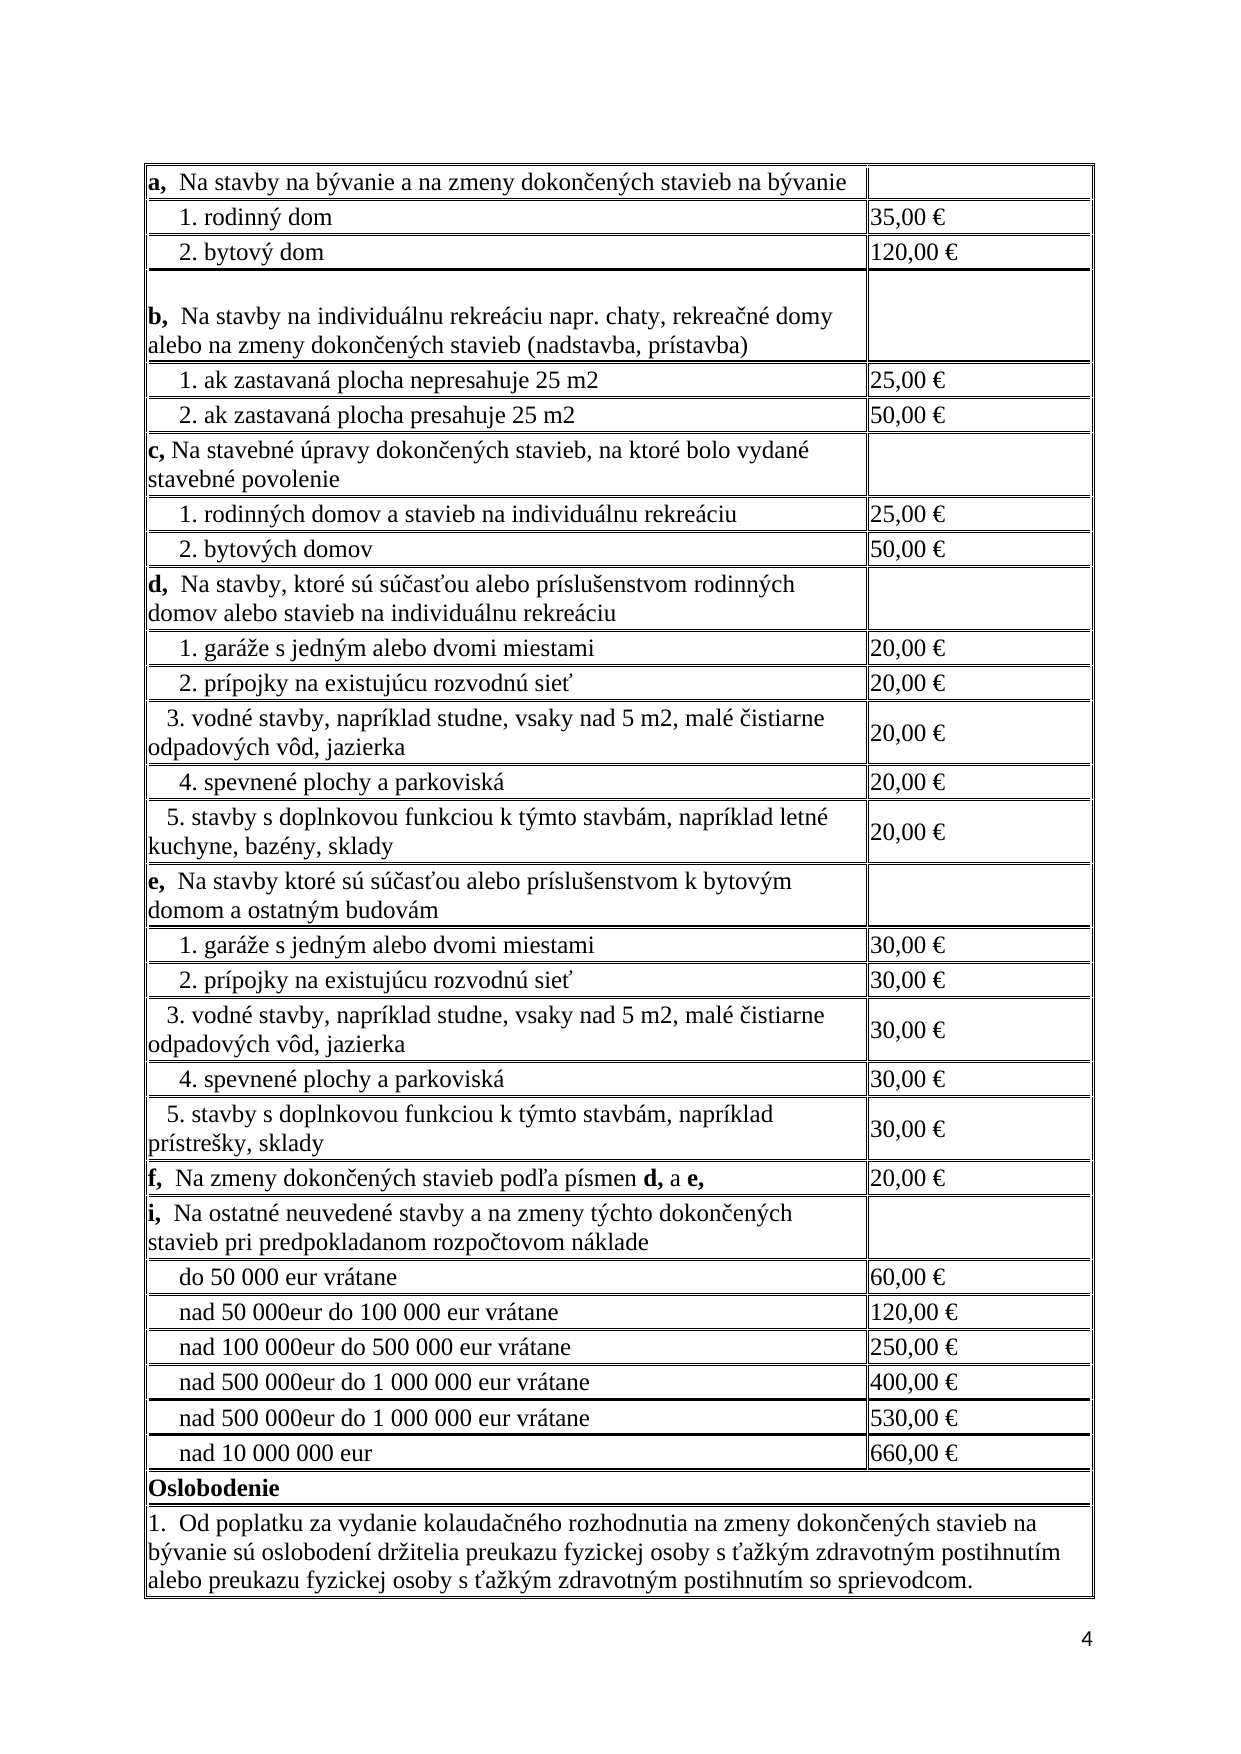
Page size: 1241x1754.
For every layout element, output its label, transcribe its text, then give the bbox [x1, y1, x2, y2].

table_cell i, Na ostatné neuvedené stavby a na zmeny týchto dokončených stavieb pri predpokladanom rozpočtovom náklade [147, 1194, 866, 1257]
table_cell nad 500 000eur do 1 000 000 eur vrátane [145, 1398, 866, 1433]
table_cell 50,00 € [869, 530, 1092, 565]
table_cell 1. rodinných domov a stavieb na individuálnu rekreáciu [147, 495, 866, 529]
table_cell 30,00 € [869, 1060, 1092, 1094]
table_cell e, Na stavby ktoré sú súčasťou alebo príslušenstvom k bytovým domom a ostatným budovám [145, 862, 868, 925]
table_cell [868, 431, 1093, 494]
table_cell 30,00 € [868, 961, 1093, 996]
table_cell 120,00 € [869, 1293, 1092, 1328]
table_cell nad 500 000eur do 1 000 000 eur vrátane [145, 1363, 868, 1398]
table_cell 530,00 € [869, 1398, 1093, 1433]
table_cell do 50 000 eur vrátane [147, 1258, 866, 1292]
table_cell [868, 565, 1093, 628]
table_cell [147, 1503, 1092, 1596]
table_cell 1. ak zastavaná plocha nepresahuje 25 m2 [147, 360, 866, 396]
table_cell nad 10 000 000 eur [145, 1433, 866, 1468]
table_cell 2. bytový dom [145, 233, 868, 268]
table_cell f, Na zmeny dokončených stavieb podľa písmen d, a e, [147, 1159, 866, 1193]
table_cell 3. vodné stavby, napríklad studne, vsaky nad 5 m2, malé čistiarne odpadových vôd, jazierka [145, 996, 868, 1059]
table_cell 2. prípojky na existujúcu rozvodnú sieť [145, 664, 868, 699]
table_cell Oslobodenie [147, 1468, 1092, 1503]
table_cell d, Na stavby, ktoré sú súčasťou alebo príslušenstvom rodinných domov alebo stavieb na individuálnu rekreáciu [145, 565, 868, 628]
table_cell 30,00 € [869, 1095, 1092, 1158]
table_cell 20,00 € [868, 798, 1093, 862]
table_cell 120,00 € [868, 233, 1093, 268]
table_cell 50,00 € [868, 396, 1093, 431]
table_cell 25,00 € [869, 495, 1092, 529]
table_cell 5. stavby s doplnkovou funkciou k týmto stavbám, napríklad letné kuchyne, bazény, sklady [145, 798, 868, 862]
table_cell 400,00 € [868, 1363, 1093, 1398]
table_cell 1. garáže s jedným alebo dvomi miestami [147, 925, 866, 961]
table_cell nad 100 000eur do 500 000 eur vrátane [145, 1328, 868, 1363]
table_cell 2. bytových domov [147, 530, 866, 565]
table_cell [868, 166, 1092, 198]
table_cell 20,00 € [868, 699, 1093, 763]
table_cell 660,00 € [869, 1433, 1093, 1468]
table_cell 25,00 € [869, 360, 1092, 396]
table_cell 20,00 € [869, 1159, 1092, 1193]
table_cell nad 50 000eur do 100 000 eur vrátane [147, 1293, 866, 1328]
table_cell 250,00 € [868, 1328, 1093, 1363]
table_cell 5. stavby s doplnkovou funkciou k týmto stavbám, napríklad prístrešky, sklady [147, 1095, 866, 1158]
table_cell 3. vodné stavby, napríklad studne, vsaky nad 5 m2, malé čistiarne odpadových vôd, jazierka [145, 699, 868, 763]
table_cell 1. rodinný dom [145, 198, 868, 233]
table_cell a, Na stavby na bývanie a na zmeny dokončených stavieb na bývanie [147, 166, 868, 198]
table_cell [869, 268, 1093, 360]
table_cell 60,00 € [869, 1258, 1092, 1292]
table_cell [869, 1194, 1092, 1257]
table_cell 20,00 € [868, 664, 1093, 699]
table_cell 20,00 € [869, 629, 1092, 664]
table_cell b, Na stavby na individuálnu rekreáciu napr. chaty, rekreačné domy alebo na zmeny dokončených stavieb (nadstavba, prístavba) [145, 268, 866, 360]
table_cell 4. spevnené plochy a parkoviská [147, 1060, 866, 1094]
table_cell 30,00 € [868, 996, 1093, 1059]
table_cell 20,00 € [868, 763, 1093, 798]
table_cell 4. spevnené plochy a parkoviská [145, 763, 868, 798]
table_cell 2. ak zastavaná plocha presahuje 25 m2 [145, 396, 868, 431]
table_cell 35,00 € [868, 198, 1093, 233]
table_cell 30,00 € [869, 925, 1092, 961]
table_cell 2. prípojky na existujúcu rozvodnú sieť [145, 961, 868, 996]
table_cell 1. garáže s jedným alebo dvomi miestami [147, 629, 866, 664]
table_cell [868, 862, 1093, 925]
table_cell c, Na stavebné úpravy dokončených stavieb, na ktoré bolo vydané stavebné povolenie [145, 431, 868, 494]
